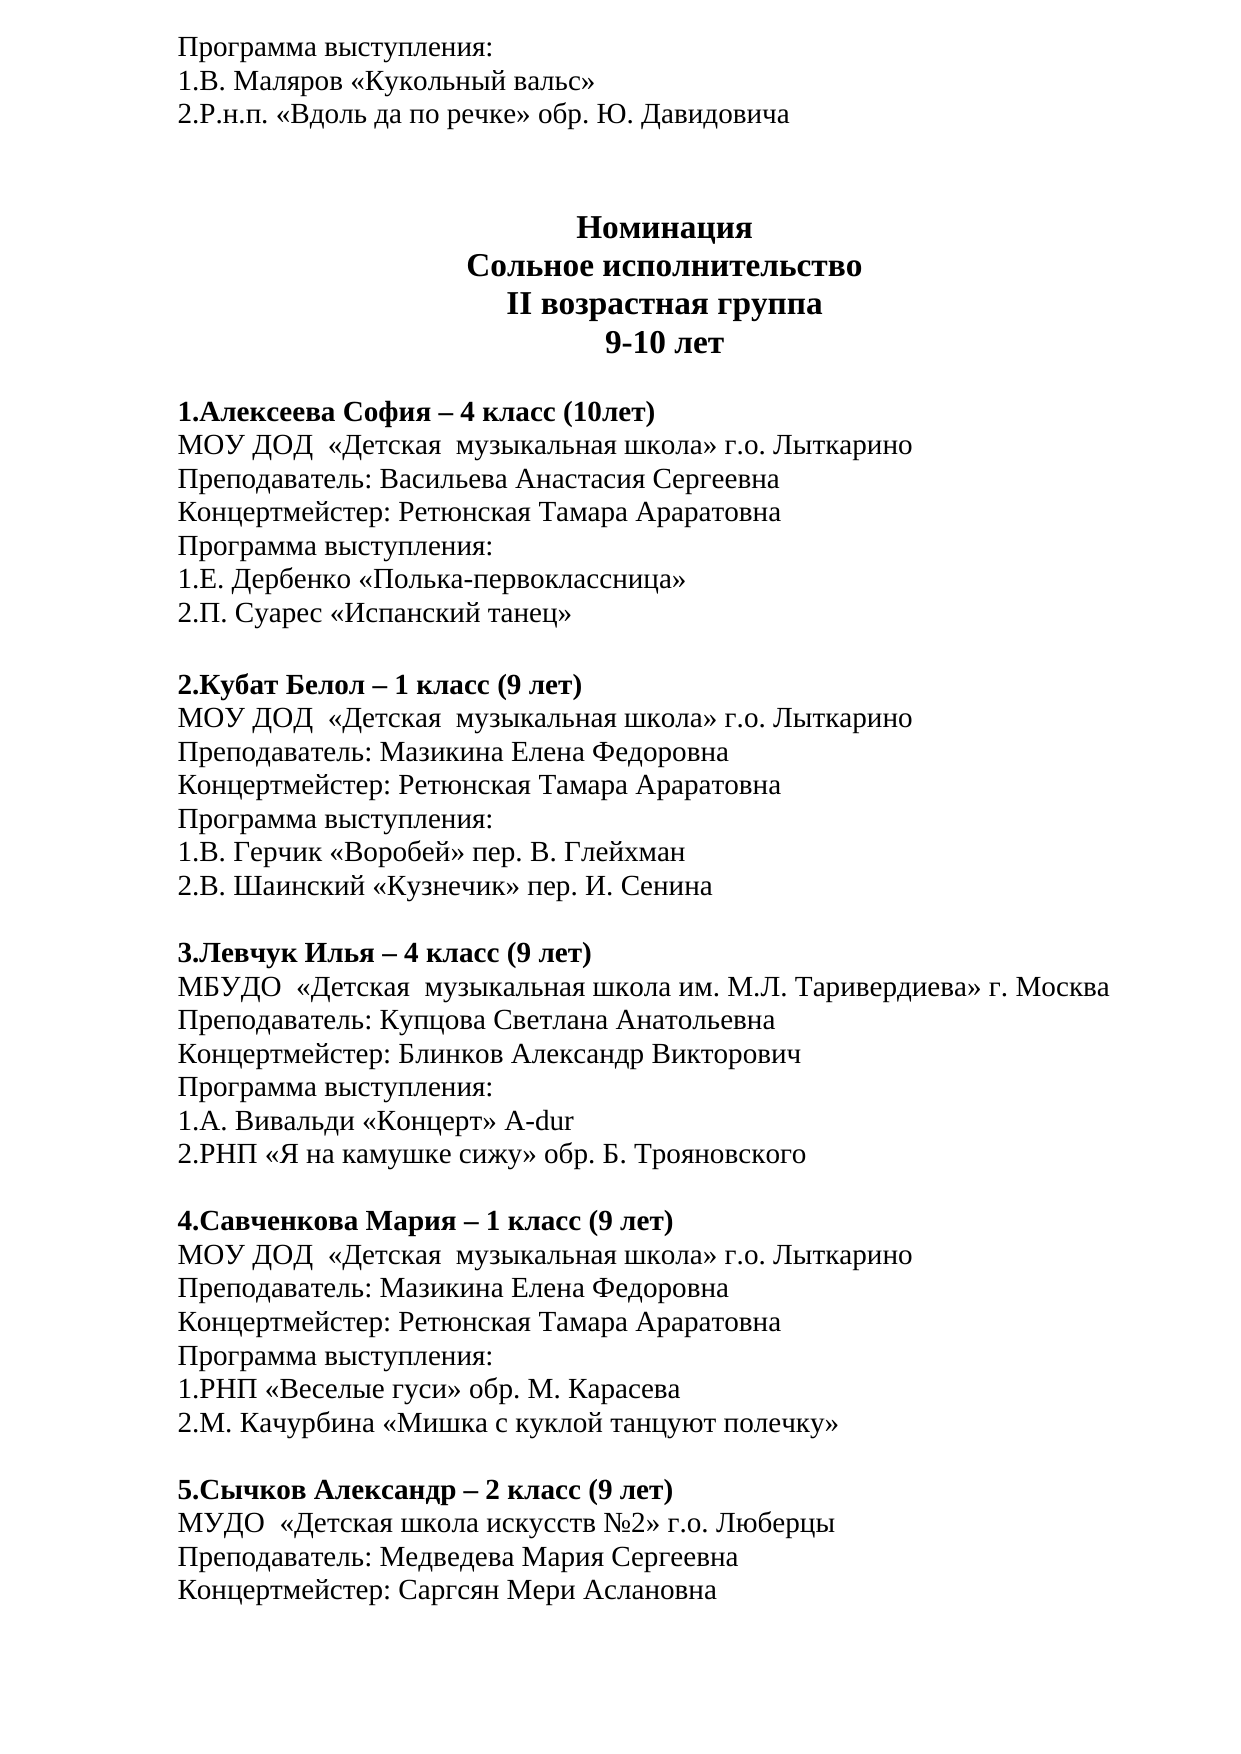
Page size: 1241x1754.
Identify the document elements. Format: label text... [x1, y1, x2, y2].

text 9-10 лет [177, 322, 1152, 360]
text Преподаватель: Медведева Мария Сергеевна [177, 1539, 1152, 1572]
text 1.В. Герчик «Воробей» пер. В. Глейхман [177, 834, 1152, 868]
text 1.В. Маляров «Кукольный вальс» [177, 63, 1152, 97]
text Концертмейстер: Ретюнская Тамара Араратовна [177, 1304, 1152, 1338]
text 5.Сычков Александр – 2 класс (9 лет) [177, 1472, 1152, 1505]
text 2.Р.н.п. «Вдоль да по речке» обр. Ю. Давидовича [177, 97, 1152, 130]
text Концертмейстер: Ретюнская Тамара Араратовна [177, 494, 1152, 528]
text Сольное исполнительство [177, 245, 1152, 283]
text 1.Е. Дербенко «Полька-первоклассница» [177, 561, 1152, 595]
text 2.М. Качурбина «Мишка с куклой танцуют полечку» [177, 1405, 1152, 1438]
text Программа выступления: [177, 801, 1152, 834]
text 3.Левчук Илья – 4 класс (9 лет) [177, 935, 1152, 969]
text 1.А. Вивальди «Концерт» A-dur [177, 1103, 1152, 1136]
text МОУ ДОД «Детская музыкальная школа» г.о. Лыткарино [177, 700, 1152, 734]
text Номинация [177, 207, 1152, 245]
text II возрастная группа [177, 283, 1152, 322]
text Преподаватель: Купцова Светлана Анатольевна [177, 1002, 1152, 1036]
text МОУ ДОД «Детская музыкальная школа» г.о. Лыткарино [177, 427, 1152, 461]
text Преподаватель: Мазикина Елена Федоровна [177, 734, 1152, 767]
text 2.П. Суарес «Испанский танец» [177, 595, 1152, 628]
text Концертмейстер: Ретюнская Тамара Араратовна [177, 767, 1152, 801]
text 2.РНП «Я на камушке сижу» обр. Б. Трояновского [177, 1136, 1152, 1170]
text МБУДО «Детская музыкальная школа им. М.Л. Таривердиева» г. Москва [177, 969, 1152, 1002]
text Программа выступления: [177, 1338, 1152, 1371]
text МОУ ДОД «Детская музыкальная школа» г.о. Лыткарино [177, 1237, 1152, 1271]
text Преподаватель: Мазикина Елена Федоровна [177, 1271, 1152, 1304]
text 1.РНП «Веселые гуси» обр. М. Карасева [177, 1371, 1152, 1405]
text Концертмейстер: Саргсян Мери Аслановна [177, 1572, 1152, 1606]
text 2.Кубат Белол – 1 класс (9 лет) [177, 667, 1152, 700]
text Программа выступления: [177, 1069, 1152, 1103]
text Программа выступления: [177, 528, 1152, 561]
text 1.Алексеева София – 4 класс (10лет) [177, 394, 1152, 427]
text 4.Савченкова Мария – 1 класс (9 лет) [177, 1203, 1152, 1237]
text Программа выступления: [177, 29, 1152, 63]
text 2.В. Шаинский «Кузнечик» пер. И. Сенина [177, 868, 1152, 902]
text Концертмейстер: Блинков Александр Викторович [177, 1036, 1152, 1069]
text МУДО «Детская школа искусств №2» г.о. Люберцы [177, 1505, 1152, 1539]
text Преподаватель: Васильева Анастасия Сергеевна [177, 461, 1152, 494]
